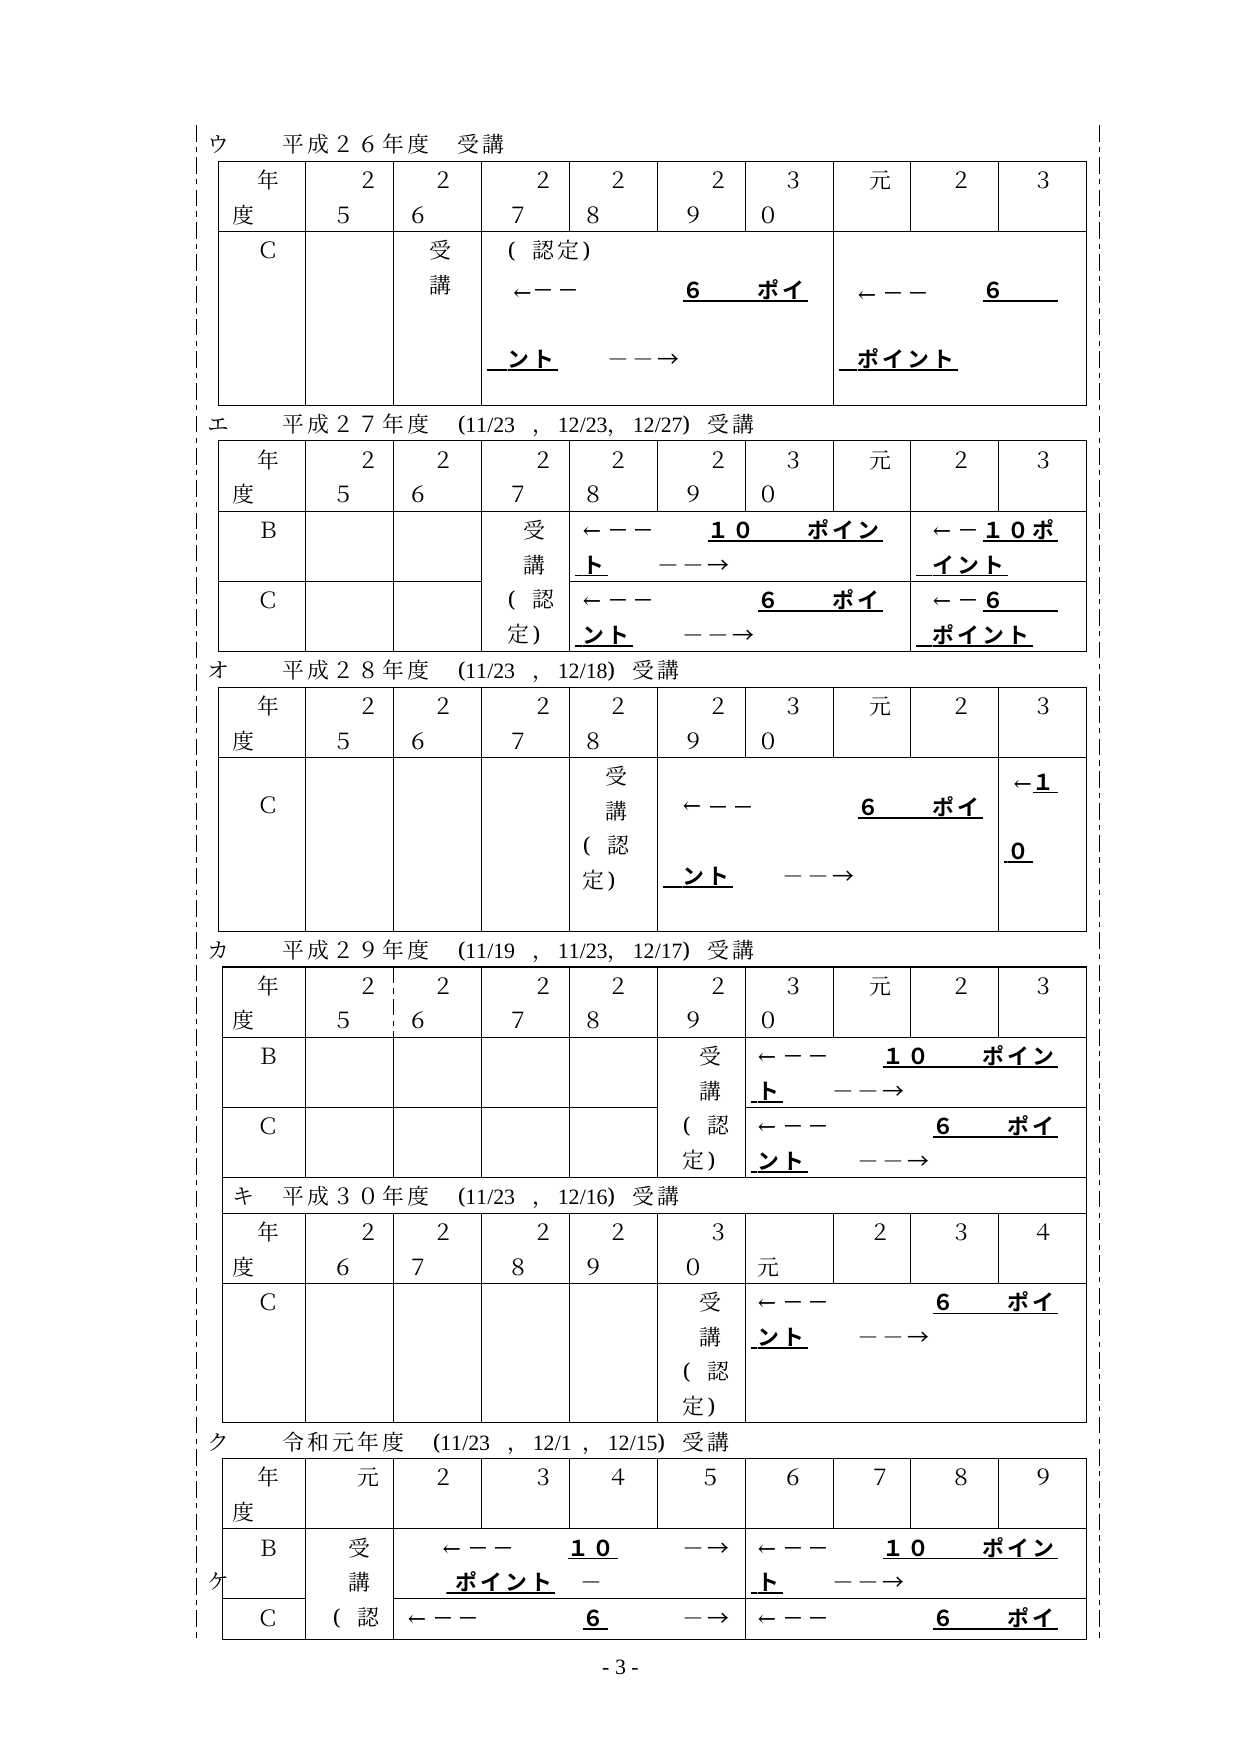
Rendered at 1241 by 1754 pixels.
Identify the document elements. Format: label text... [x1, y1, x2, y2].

table_cell オ 平成２８年度 (11/23，12/18) 受講 [196, 651, 1100, 687]
table_cell Ｂ [223, 1038, 305, 1107]
table_cell 年 度 [219, 688, 305, 757]
table_cell ３ [999, 968, 1086, 1037]
table_cell 元 [834, 162, 910, 231]
table_cell ←－－ １０ ポイント －－→ [746, 1529, 1086, 1598]
table_cell ２９ [658, 162, 745, 231]
table_cell Ｃ [219, 758, 305, 931]
table_cell カ 平成２９年度 (11/19，11/23，12/17) 受講 [196, 931, 1100, 966]
table_cell ←－－ ６ ポイント －－→ [746, 1108, 1086, 1177]
table_cell ２７ [482, 968, 569, 1037]
table_cell ←１０ [999, 758, 1086, 931]
table_cell ２６ [394, 162, 481, 231]
table_cell ←－－ ６ ポイント － [394, 1599, 658, 1639]
table_cell ３ [999, 688, 1086, 757]
table_cell [196, 1213, 222, 1422]
table_cell ３ [911, 1214, 998, 1283]
table_cell 元 [306, 1459, 393, 1528]
table_cell ２ [911, 968, 998, 1037]
table_cell ←－－ １０ ポイント －－→ [746, 1038, 1086, 1107]
table_cell 受 講 (認定) [482, 512, 569, 651]
table_cell 年 度 [219, 441, 305, 511]
table_cell ３ [999, 441, 1086, 511]
table_cell 受 講 [394, 232, 481, 405]
table_cell ケ [196, 1458, 222, 1639]
table_cell ３０ [746, 688, 833, 757]
table_cell ２ [834, 1214, 910, 1283]
table_cell ３０ [658, 1214, 745, 1283]
table_cell ←－－ ６ ポイント －－→ [570, 582, 910, 651]
table_cell ３０ [746, 162, 833, 231]
table_cell ３ [999, 162, 1086, 231]
table_cell Ｂ [223, 1529, 305, 1598]
table_cell [196, 966, 222, 1213]
table_cell ４ [999, 1214, 1086, 1283]
table_cell ２ [911, 441, 998, 511]
table_cell キ 平成３０年度 (11/23，12/16) 受講 [223, 1178, 1086, 1213]
table_cell ←－６ ポイント [911, 582, 1086, 651]
table_cell ３０ [746, 441, 833, 511]
table_cell [1087, 440, 1100, 651]
table_cell [306, 758, 393, 931]
table_cell [306, 1038, 393, 1107]
table_cell ２９ [570, 1214, 657, 1283]
table_cell ←－－ ６ ポイント －－→ [746, 1599, 1086, 1639]
table_cell [306, 512, 393, 581]
table_cell ２７ [482, 441, 569, 511]
table_cell ２９ [658, 968, 745, 1037]
table_cell ２７ [482, 162, 569, 231]
table_cell ク 令和元年度 (11/23，12/1，12/15) 受講 [196, 1422, 1100, 1458]
table_cell エ 平成２７年度 (11/23，12/23，12/27) 受講 [196, 405, 1100, 440]
table_cell ２ [911, 162, 998, 231]
table_cell ４ [570, 1459, 657, 1528]
table_cell Ｃ [223, 1284, 305, 1422]
table_cell ２６ [394, 688, 481, 757]
table_cell －→ [658, 1599, 745, 1639]
table_cell [306, 1108, 393, 1177]
table_cell [394, 582, 481, 651]
table_cell Ｃ [219, 582, 305, 651]
table_cell [482, 1038, 569, 1107]
table_cell ３ [482, 1459, 569, 1528]
table_cell ２ [394, 1459, 481, 1528]
table_cell ２ [911, 688, 998, 757]
table_cell [196, 687, 218, 931]
table_cell ２７ [482, 688, 569, 757]
table_cell [570, 1108, 657, 1177]
table_cell [570, 1284, 657, 1422]
table_cell [1087, 687, 1100, 931]
table_cell ２６ [394, 968, 481, 1037]
table_cell 受 講 (認定) [658, 1038, 745, 1177]
table_cell ７ [834, 1459, 910, 1528]
table_cell ２５ [306, 968, 393, 1037]
table_cell [306, 232, 393, 405]
table_cell ２８ [570, 162, 657, 231]
table_cell [306, 1284, 393, 1422]
table_cell 受 講 (認定) [658, 1284, 745, 1422]
table_cell [306, 582, 393, 651]
table_cell ８ [911, 1459, 998, 1528]
table_cell [1087, 966, 1100, 1422]
table_cell ２６ [306, 1214, 393, 1283]
table_cell [196, 440, 218, 651]
table_cell [394, 1038, 481, 1107]
table_cell 元 [834, 441, 910, 511]
table_cell ２５ [306, 162, 393, 231]
table_cell 年 度 [223, 1459, 305, 1528]
table_cell ５ [658, 1459, 745, 1528]
table_cell ２７ [394, 1214, 481, 1283]
table_cell 年 度 [223, 968, 305, 1037]
table_cell [394, 1108, 481, 1177]
table_cell ９ [999, 1459, 1086, 1528]
table_cell [394, 512, 481, 581]
table_cell 年 度 [219, 162, 305, 231]
table_cell ←－１０ポイント [911, 512, 1086, 581]
table_cell ２８ [570, 688, 657, 757]
table_cell ２５ [306, 441, 393, 511]
table_cell 元 [834, 968, 910, 1037]
table_cell ウ 平成２６年度 受講 [196, 125, 1100, 161]
table_cell ２８ [482, 1214, 569, 1283]
table_cell [394, 1284, 481, 1422]
table_cell ←－－ ６ ポイント －－→ [746, 1284, 1086, 1422]
table_cell Ｂ [219, 512, 305, 581]
table_cell [482, 1108, 569, 1177]
table_cell [394, 758, 481, 931]
table_cell ３０ [746, 968, 833, 1037]
table_cell ２５ [306, 688, 393, 757]
table_cell Ｃ [223, 1108, 305, 1177]
table_cell －→ [658, 1529, 745, 1598]
table_cell ←－－ １０ ポイント － [394, 1529, 658, 1598]
table_cell ←－－ ６ ポイント －－→ [658, 758, 998, 931]
table_cell [482, 1284, 569, 1422]
table_cell ２８ [570, 968, 657, 1037]
table_cell Ｃ [223, 1599, 305, 1639]
table_cell [570, 1038, 657, 1107]
table_cell 受 講 (認定) [570, 758, 657, 931]
table_cell 元 [746, 1214, 833, 1283]
table_cell 受 講 (認定) [306, 1529, 393, 1639]
table_cell (認定) ←－－ ６ ポイント －－→ [482, 232, 833, 405]
table_cell ←－－ １０ ポイント －－→ [570, 512, 910, 581]
table_cell [1087, 161, 1100, 405]
table_cell ６ [746, 1459, 833, 1528]
table_cell ←－－ ６ ポイント [834, 232, 1086, 405]
table_cell ２８ [570, 441, 657, 511]
table_cell ２９ [658, 441, 745, 511]
table_cell ２６ [394, 441, 481, 511]
table_cell 元 [834, 688, 910, 757]
table_cell 年 度 [223, 1214, 305, 1283]
table_cell ２９ [658, 688, 745, 757]
table_cell [1087, 1458, 1100, 1639]
table_cell [482, 758, 569, 931]
table_cell Ｃ [219, 232, 305, 405]
table_cell [196, 161, 218, 405]
